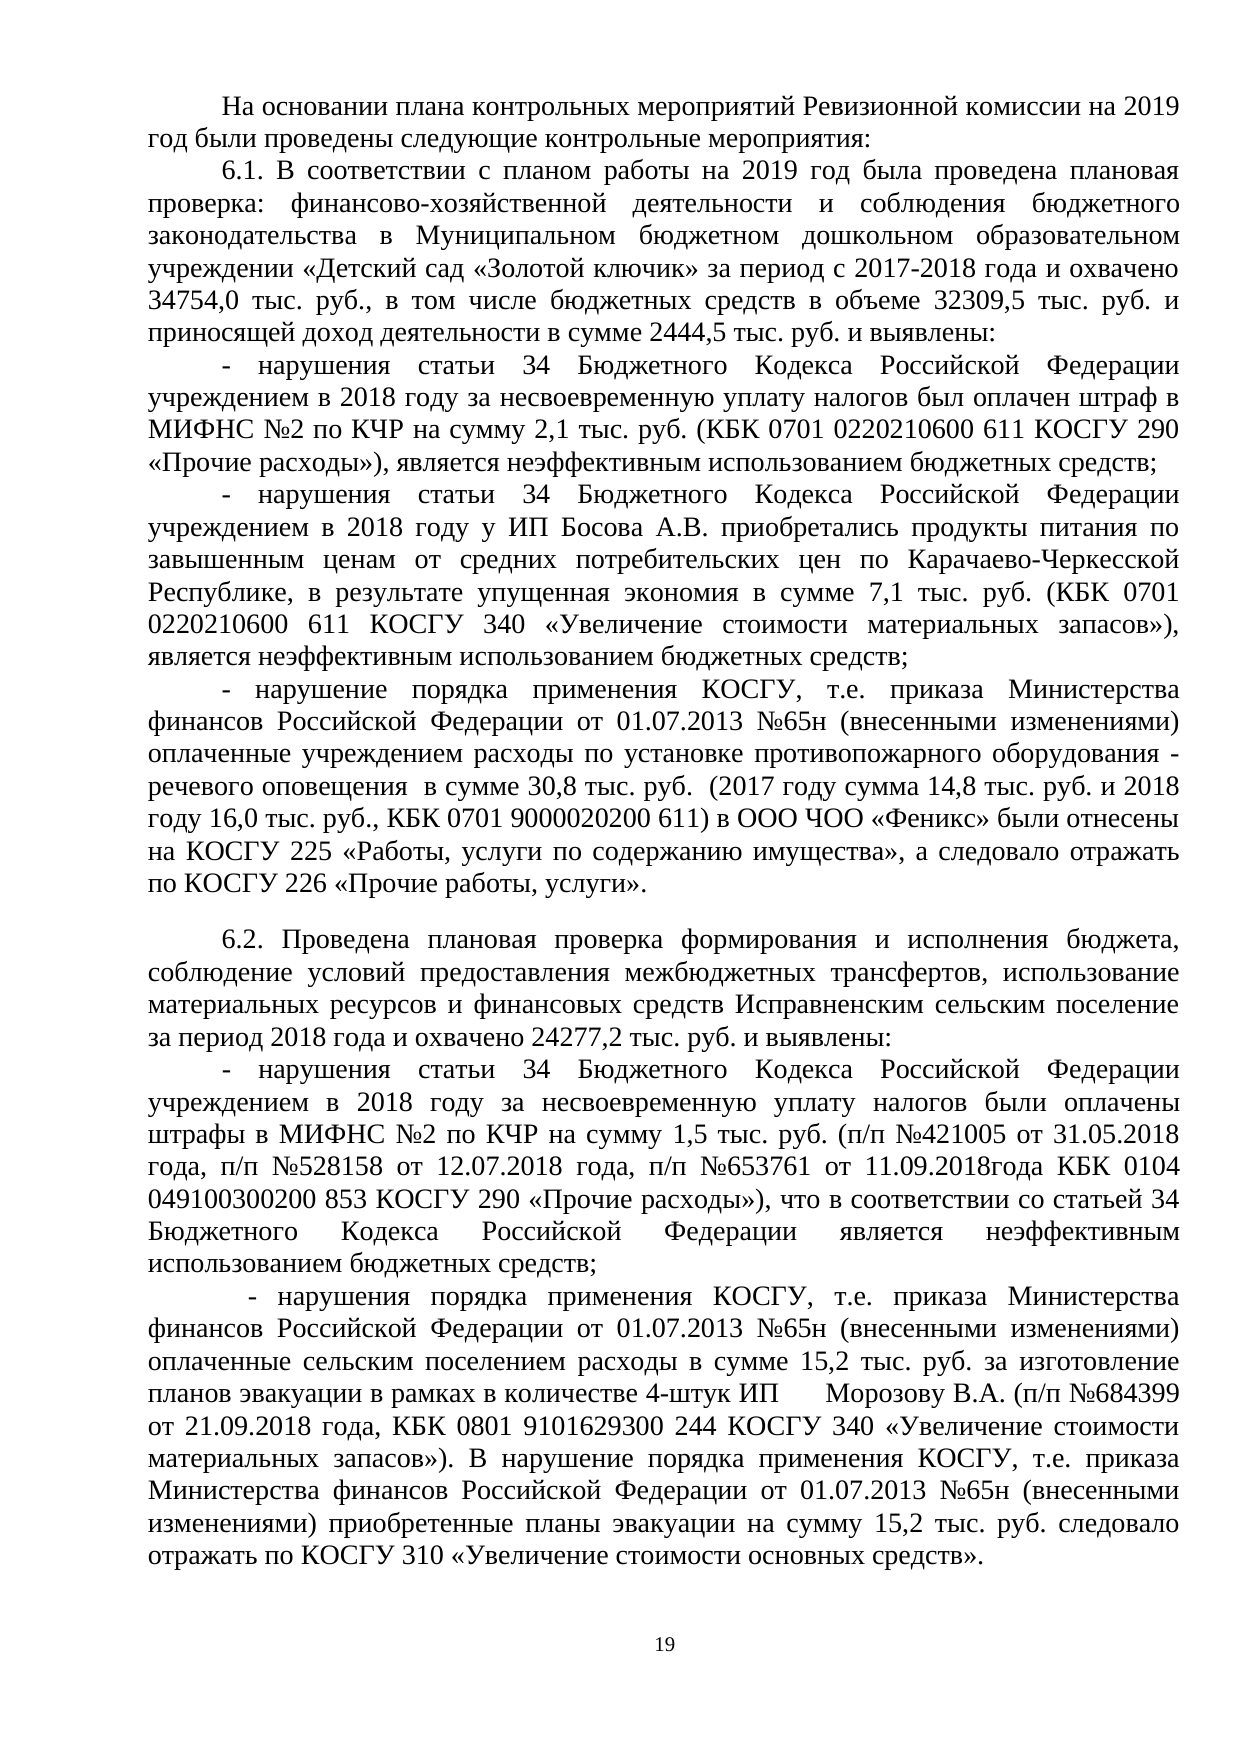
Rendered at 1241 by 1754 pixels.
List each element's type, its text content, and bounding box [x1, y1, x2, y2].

text - нарушения статьи 34 Бюджетного Кодекса Российской Федерации учреждением в 2018 году за несвоевременную уплату налогов были оплачены штрафы в МИФНС №2 по КЧР на сумму 1,5 тыс. руб. (п/п №421005 от 31.05.2018 года, п/п №528158 от 12.07.2018 года, п/п №653761 от 11.09.2018года КБК 0104 049100300200 853 КОСГУ 290 «Прочие расходы»), что в соответствии со статьей 34 Бюджетного Кодекса Российской Федерации является неэффективным использованием бюджетных средств; [148, 1052, 1181, 1279]
text - нарушение порядка применения КОСГУ, т.е. приказа Министерства финансов Российской Федерации от 01.07.2013 №65н (внесенными изменениями) оплаченные учреждением расходы по установке противопожарного оборудования - речевого оповещения в сумме 30,8 тыс. руб. (2017 году сумма 14,8 тыс. руб. и 2018 году 16,0 тыс. руб., КБК 0701 9000020200 611) в ООО ЧОО «Феникс» были отнесены на КОСГУ 225 «Работы, услуги по содержанию имущества», а следовало отражать по КОСГУ 226 «Прочие работы, услуги». [148, 672, 1181, 898]
text - нарушения порядка применения КОСГУ, т.е. приказа Министерства финансов Российской Федерации от 01.07.2013 №65н (внесенными изменениями) оплаченные сельским поселением расходы в сумме 15,2 тыс. руб. за изготовление планов эвакуации в рамках в количестве 4-штук ИП Морозову В.А. (п/п №684399 от 21.09.2018 года, КБК 0801 9101629300 244 КОСГУ 340 «Увеличение стоимости материальных запасов»). В нарушение порядка применения КОСГУ, т.е. приказа Министерства финансов Российской Федерации от 01.07.2013 №65н (внесенными изменениями) приобретенные планы эвакуации на сумму 15,2 тыс. руб. следовало отражать по КОСГУ 310 «Увеличение стоимости основных средств». [148, 1279, 1181, 1571]
text - нарушения статьи 34 Бюджетного Кодекса Российской Федерации учреждением в 2018 году у ИП Босова А.В. приобретались продукты питания по завышенным ценам от средних потребительских цен по Карачаево-Черкесской Республике, в результате упущенная экономия в сумме 7,1 тыс. руб. (КБК 0701 0220210600 611 КОСГУ 340 «Увеличение стоимости материальных запасов»), является неэффективным использованием бюджетных средств; [148, 477, 1181, 672]
text - нарушения статьи 34 Бюджетного Кодекса Российской Федерации учреждением в 2018 году за несвоевременную уплату налогов был оплачен штраф в МИФНС №2 по КЧР на сумму 2,1 тыс. руб. (КБК 0701 0220210600 611 КОСГУ 290 «Прочие расходы»), является неэффективным использованием бюджетных средств; [148, 348, 1181, 477]
text На основании плана контрольных мероприятий Ревизионной комиссии на 2019 год были проведены следующие контрольные мероприятия: [148, 89, 1181, 153]
text 6.1. В соответствии с планом работы на 2019 год была проведена плановая проверка: финансово-хозяйственной деятельности и соблюдения бюджетного законодательства в Муниципальном бюджетном дошкольном образовательном учреждении «Детский сад «Золотой ключик» за период с 2017-2018 года и охвачено 34754,0 тыс. руб., в том числе бюджетных средств в объеме 32309,5 тыс. руб. и приносящей доход деятельности в сумме 2444,5 тыс. руб. и выявлены: [148, 153, 1181, 348]
text 6.2. Проведена плановая проверка формирования и исполнения бюджета, соблюдение условий предоставления межбюджетных трансфертов, использование материальных ресурсов и финансовых средств Исправненским сельским поселение за период 2018 года и охвачено 24277,2 тыс. руб. и выявлены: [148, 923, 1181, 1052]
